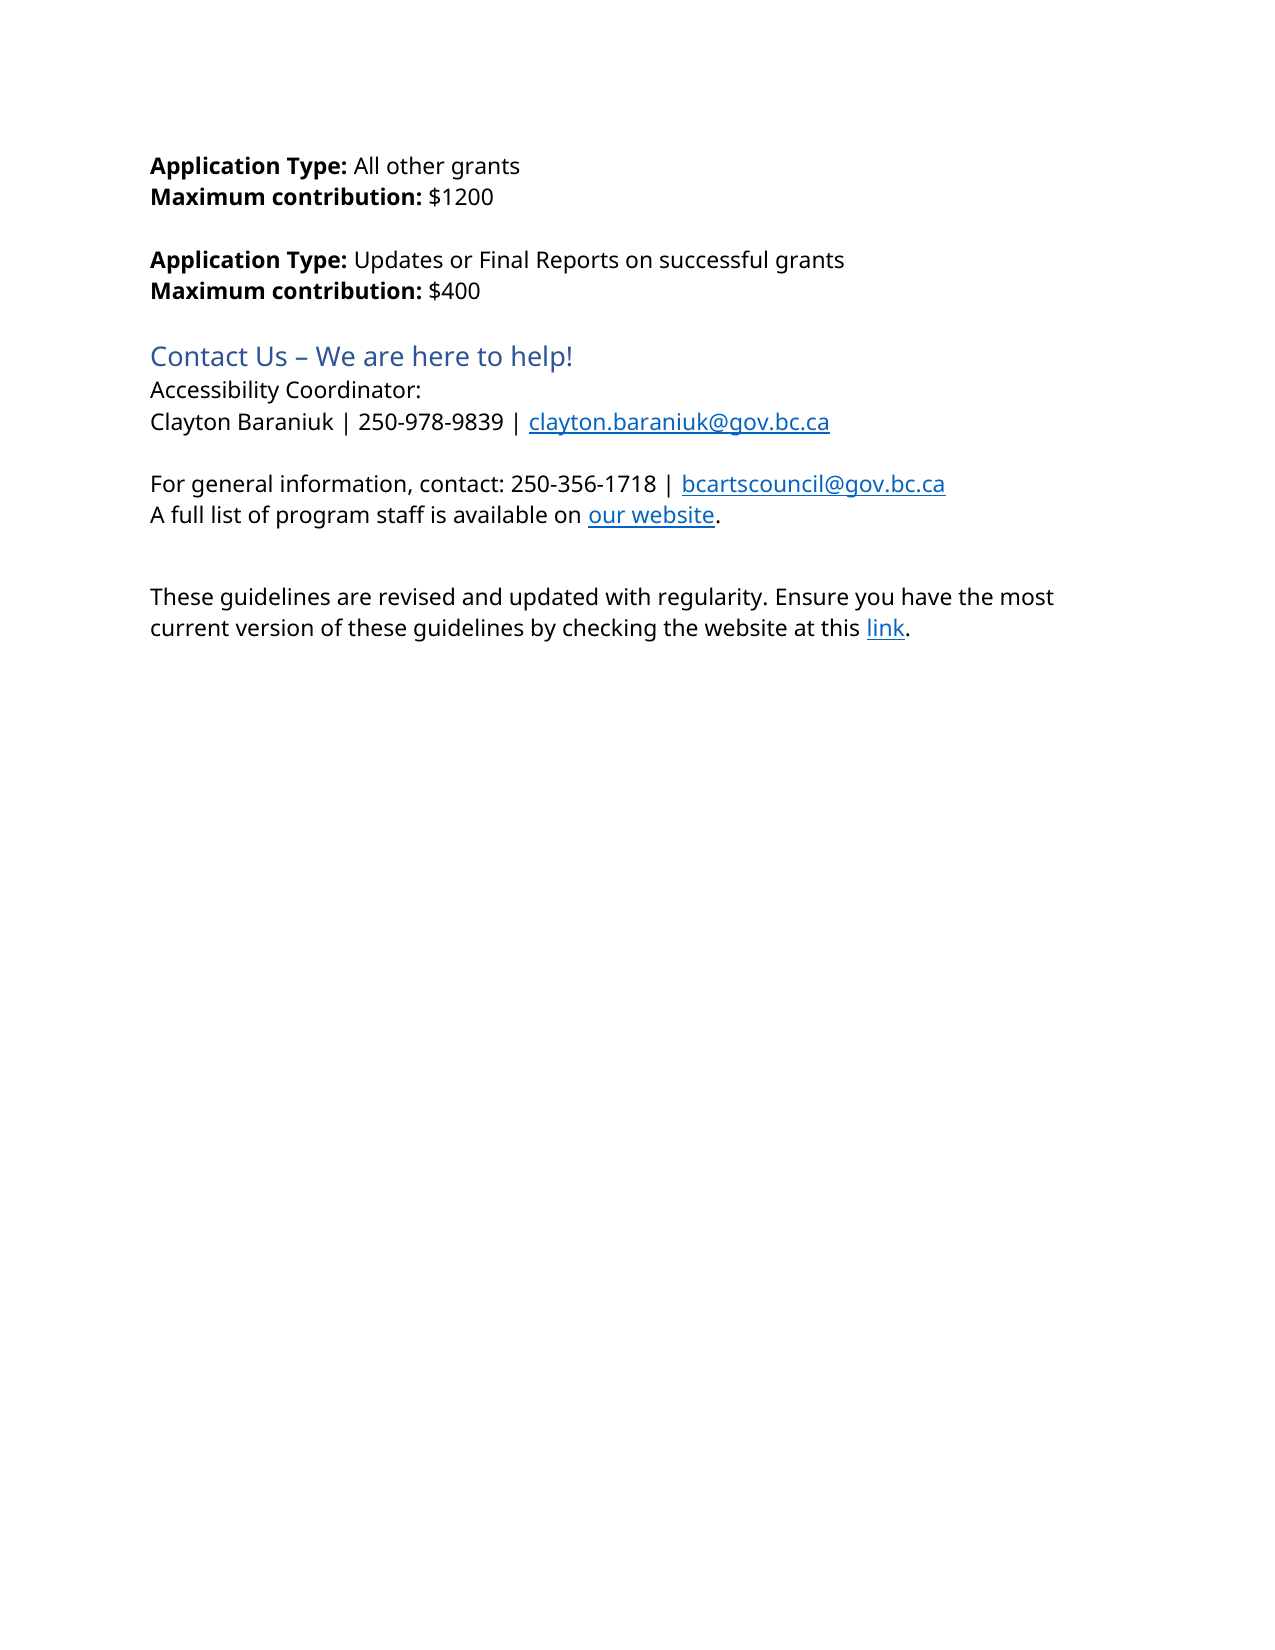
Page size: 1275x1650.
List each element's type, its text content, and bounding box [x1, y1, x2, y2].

text A full list of program staff is available on our website. [150, 499, 1125, 531]
text Application Type: Updates or Final Reports on successful grants [150, 244, 1125, 275]
text Contact Us – We are here to help! [150, 337, 1125, 374]
text For general information, contact: 250-356-1718 | bcartscouncil@gov.bc.ca [150, 468, 1125, 499]
text Clayton Baraniuk | 250-978-9839 | clayton.baraniuk@gov.bc.ca [150, 406, 1125, 437]
text Application Type: All other grants [150, 150, 1125, 181]
text Maximum contribution: $400 [150, 275, 1125, 306]
text These guidelines are revised and updated with regularity. Ensure you have the most current version of these guidelines by checking the website at this link. [150, 581, 1125, 643]
text Accessibility Coordinator: [150, 374, 1125, 406]
text Maximum contribution: $1200 [150, 181, 1125, 212]
